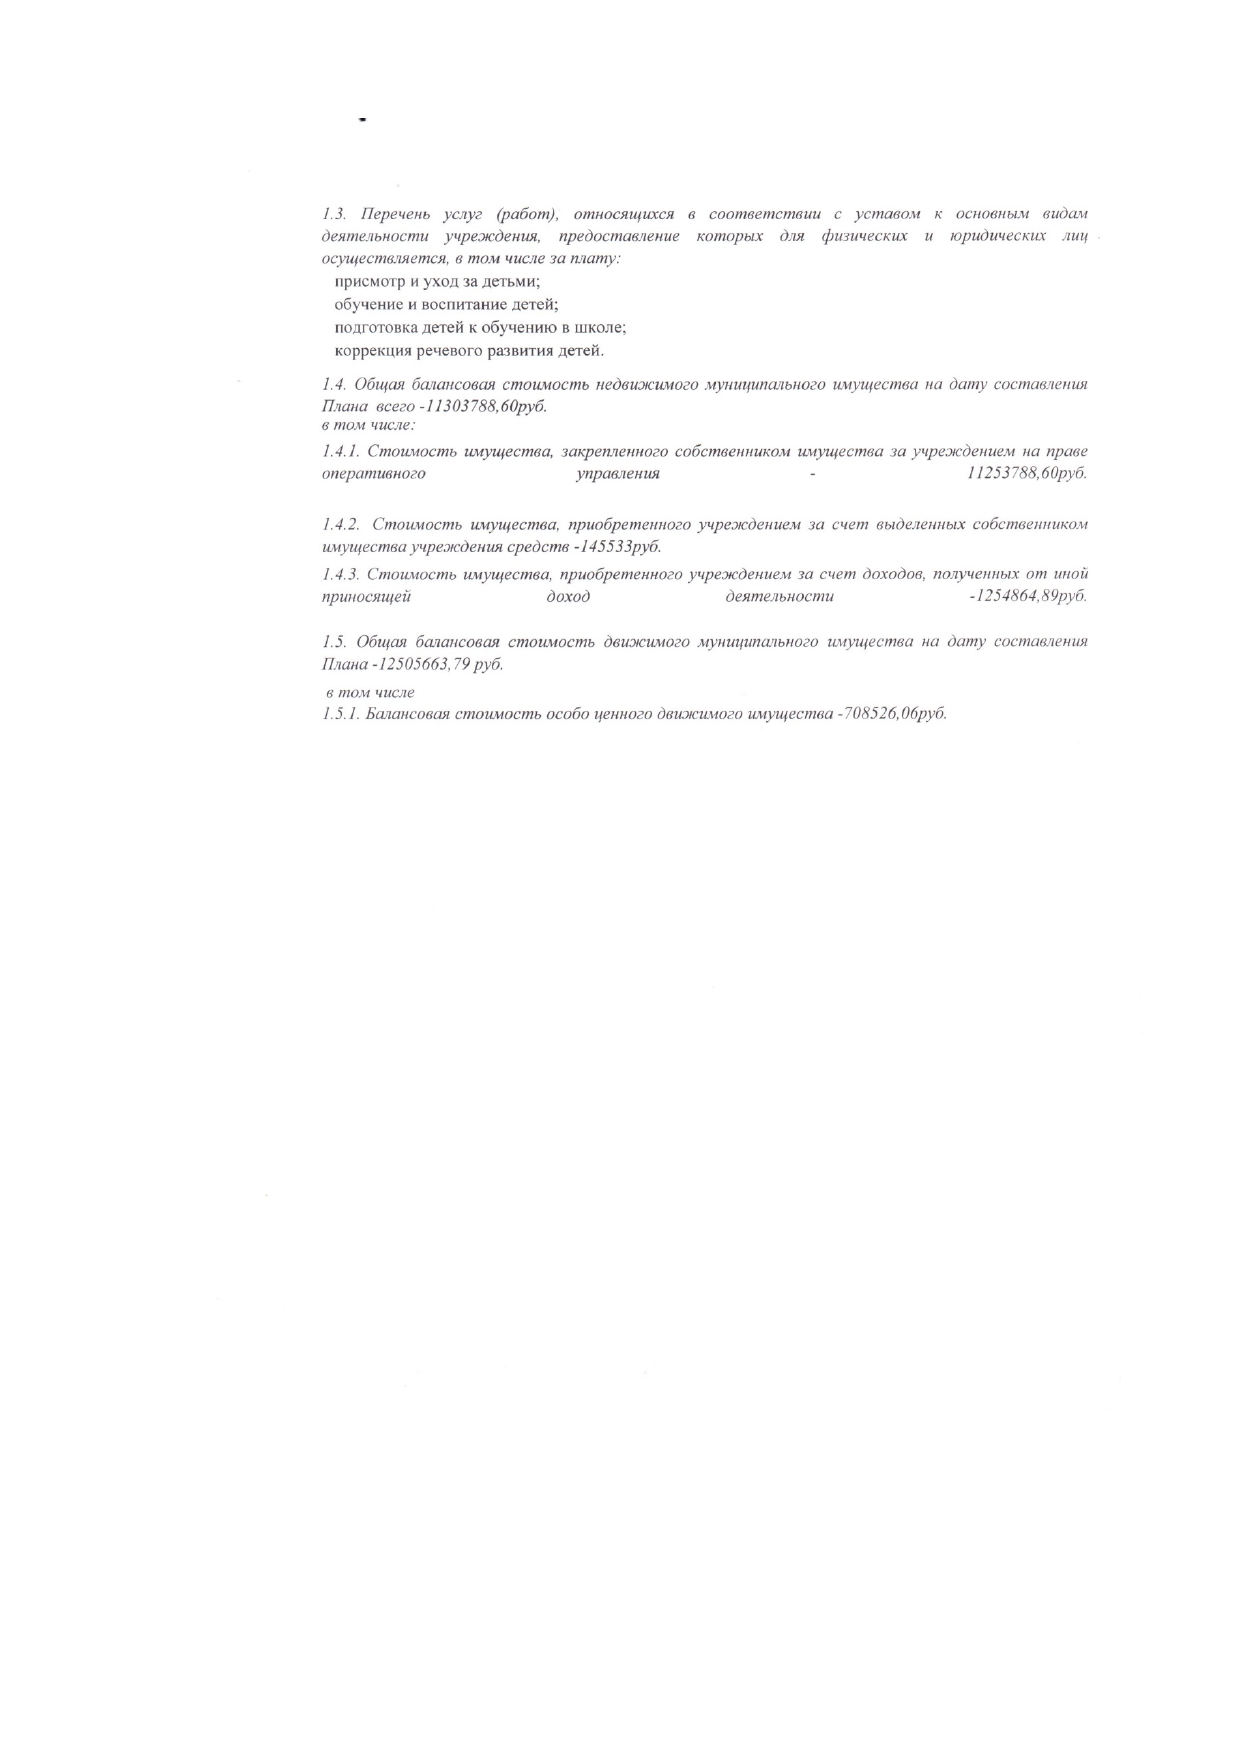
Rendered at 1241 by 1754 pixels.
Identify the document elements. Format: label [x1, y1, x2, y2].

picture [177, 118, 1152, 1458]
